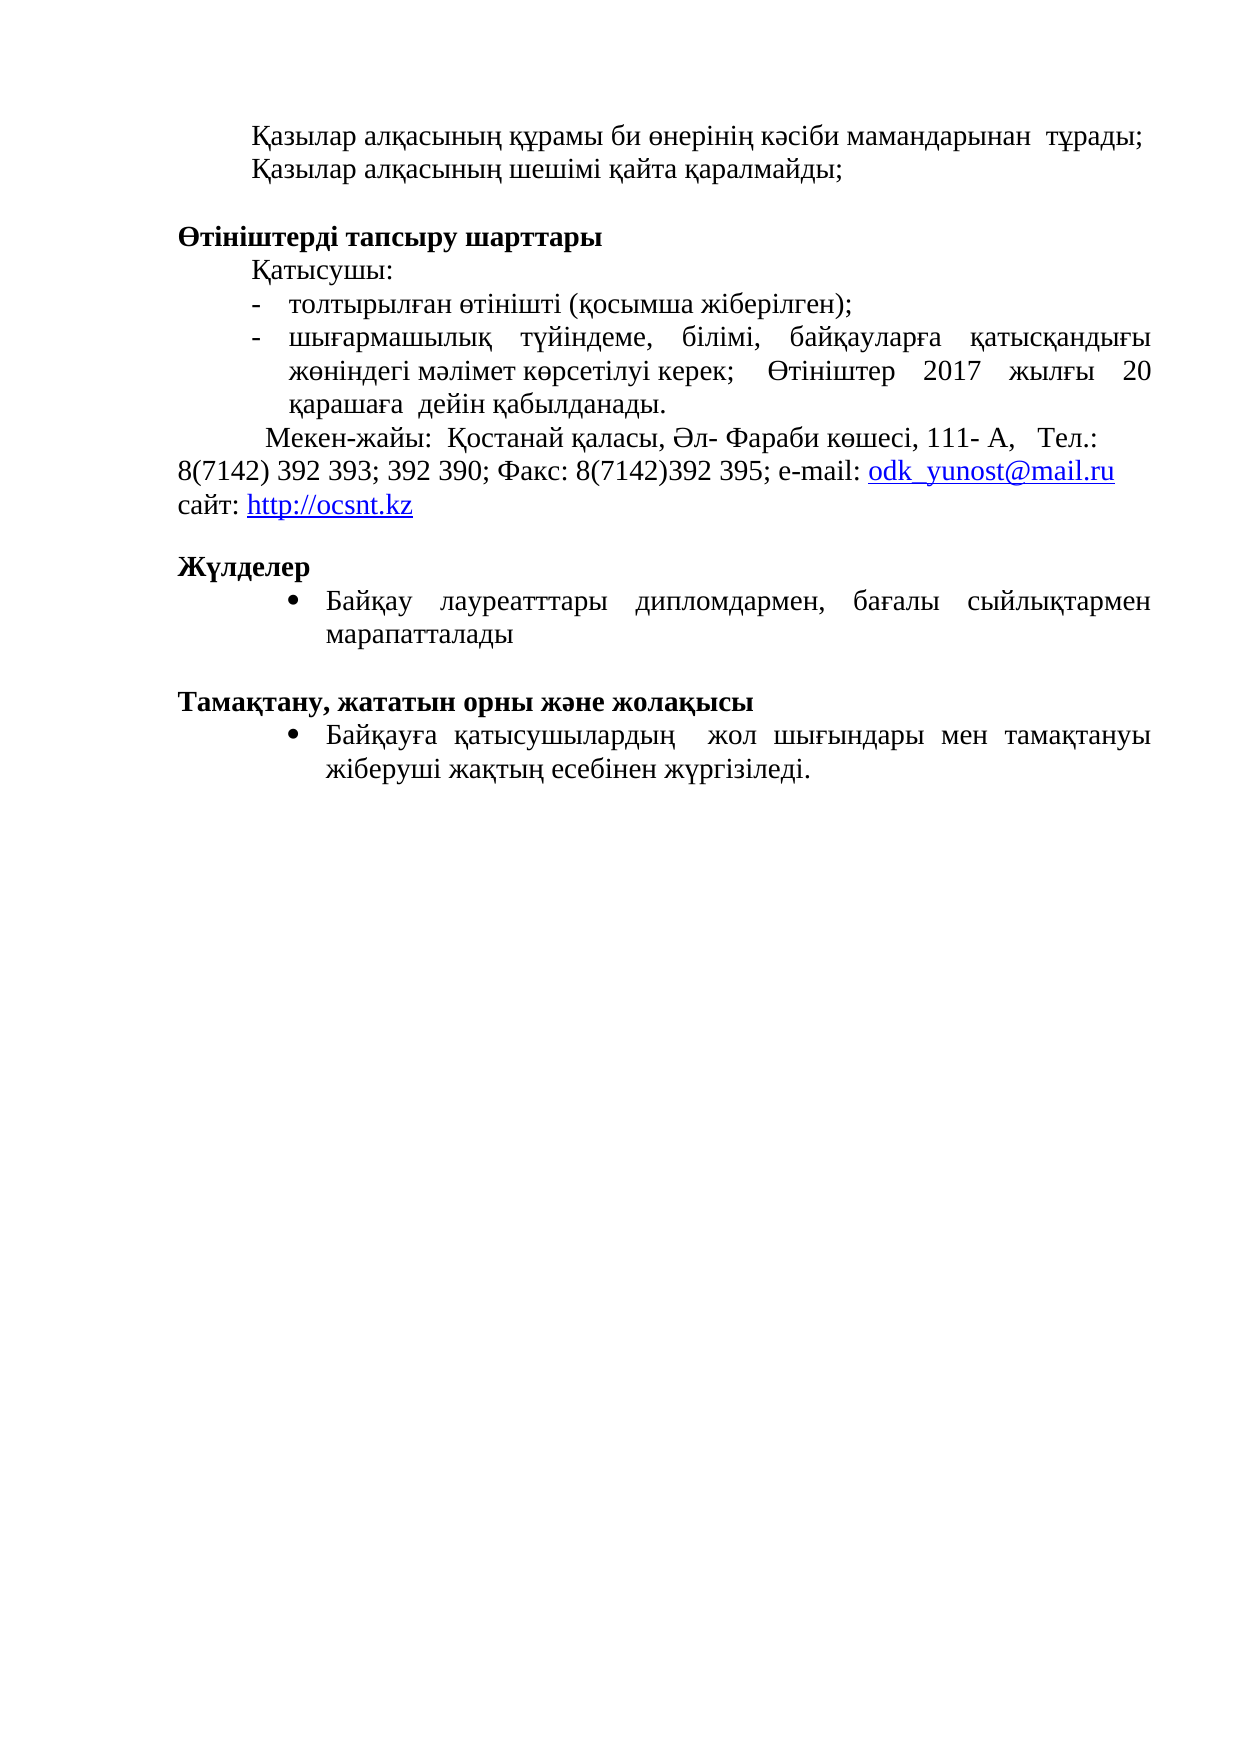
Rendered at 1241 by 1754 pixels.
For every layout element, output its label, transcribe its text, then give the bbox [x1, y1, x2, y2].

list толтырылған өтінішті (қосымша жіберілген); [251, 286, 1152, 319]
list Байқау лауреатттары дипломдармен, бағалы сыйлықтармен марапатталады [288, 583, 1152, 650]
text Қатысушы: [251, 252, 1152, 286]
text Тамақтану, жататын орны және жолақысы [177, 684, 1152, 717]
list Байқауға қатысушылардың жол шығындары мен тамақтануы жіберуші жақтың есебінен жүргізіледі. [288, 717, 1152, 784]
text Қазылар алқасының құрамы би өнерінің кәсіби мамандарынан тұрады; [251, 118, 1152, 152]
text Жүлделер [177, 549, 1152, 583]
text Мекен-жайы: Қостанай қаласы, Әл- Фараби көшесі, 111- А, Тел.: 8(7142) 392 393; 392 390; Факс: 8(7142)392 395; е-mail: odk_yunost@mail.ru [177, 420, 1152, 487]
text Қазылар алқасының шешімі қайта қаралмайды; [177, 152, 1152, 185]
text сайт: http://ocsnt.kz [177, 487, 1152, 521]
text Өтініштерді тапсыру шарттары [177, 219, 1152, 252]
list шығармашылық түйіндеме, білімі, байқауларға қатысқандығы жөніндегі мәлімет көрсетілуі керек; Өтініштер 2017 жылғы 20 қарашаға дейін қабылданады. [251, 319, 1152, 420]
